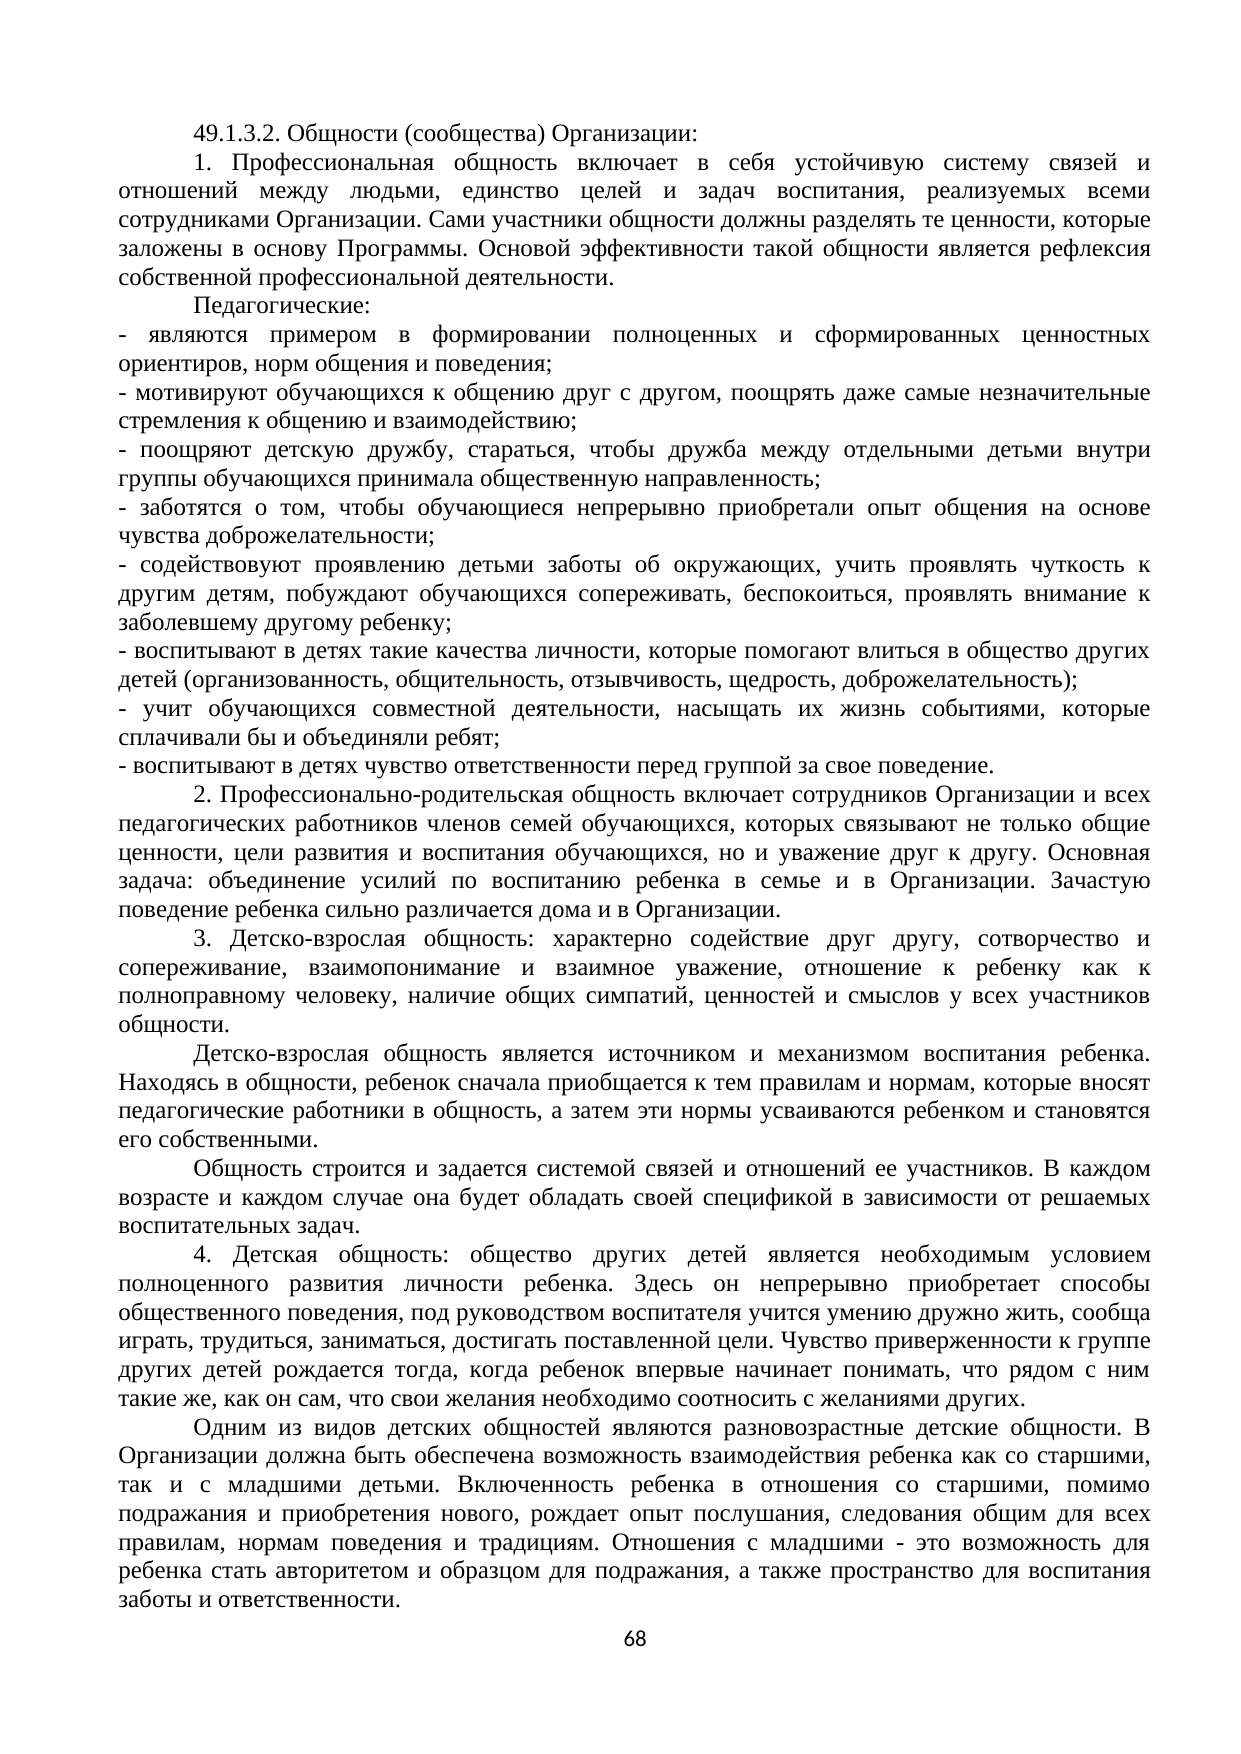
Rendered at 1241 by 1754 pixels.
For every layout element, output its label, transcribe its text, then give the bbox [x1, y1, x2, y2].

text - содействовуют проявлению детьми заботы об окружающих, учить проявлять чуткость к другим детям, побуждают обучающихся сопереживать, беспокоиться, проявлять внимание к заболевшему другому ребенку; [118, 549, 1152, 636]
text - являются примером в формировании полноценных и сформированных ценностных ориентиров, норм общения и поведения; [118, 319, 1152, 377]
text 4. Детская общность: общество других детей является необходимым условием полноценного развития личности ребенка. Здесь он непрерывно приобретает способы общественного поведения, под руководством воспитателя учится умению дружно жить, сообща играть, трудиться, заниматься, достигать поставленной цели. Чувство приверженности к группе других детей рождается тогда, когда ребенок впервые начинает понимать, что рядом с ним такие же, как он сам, что свои желания необходимо соотносить с желаниями других. [118, 1239, 1152, 1412]
text 1. Профессиональная общность включает в себя устойчивую систему связей и отношений между людьми, единство целей и задач воспитания, реализуемых всеми сотрудниками Организации. Сами участники общности должны разделять те ценности, которые заложены в основу Программы. Основой эффективности такой общности является рефлексия собственной профессиональной деятельности. [118, 147, 1152, 291]
text - учит обучающихся совместной деятельности, насыщать их жизнь событиями, которые сплачивали бы и объединяли ребят; [118, 693, 1152, 751]
text 3. Детско-взрослая общность: характерно содействие друг другу, сотворчество и сопереживание, взаимопонимание и взаимное уважение, отношение к ребенку как к полноправному человеку, наличие общих симпатий, ценностей и смыслов у всех участников общности. [118, 923, 1152, 1038]
text Общность строится и задается системой связей и отношений ее участников. В каждом возрасте и каждом случае она будет обладать своей спецификой в зависимости от решаемых воспитательных задач. [118, 1153, 1152, 1239]
text Одним из видов детских общностей являются разновозрастные детские общности. В Организации должна быть обеспечена возможность взаимодействия ребенка как со старшими, так и с младшими детьми. Включенность ребенка в отношения со старшими, помимо подражания и приобретения нового, рождает опыт послушания, следования общим для всех правилам, нормам поведения и традициям. Отношения с младшими - это возможность для ребенка стать авторитетом и образцом для подражания, а также пространство для воспитания заботы и ответственности. [118, 1412, 1152, 1613]
text - воспитывают в детях такие качества личности, которые помогают влиться в общество других детей (организованность, общительность, отзывчивость, щедрость, доброжелательность); [118, 636, 1152, 693]
text - поощряют детскую дружбу, стараться, чтобы дружба между отдельными детьми внутри группы обучающихся принимала общественную направленность; [118, 434, 1152, 492]
text - заботятся о том, чтобы обучающиеся непрерывно приобретали опыт общения на основе чувства доброжелательности; [118, 492, 1152, 549]
text Детско-взрослая общность является источником и механизмом воспитания ребенка. Находясь в общности, ребенок сначала приобщается к тем правилам и нормам, которые вносят педагогические работники в общность, а затем эти нормы усваиваются ребенком и становятся его собственными. [118, 1038, 1152, 1153]
text - мотивируют обучающихся к общению друг с другом, поощрять даже самые незначительные стремления к общению и взаимодействию; [118, 377, 1152, 434]
text 49.1.3.2. Общности (сообщества) Организации: [118, 118, 1152, 147]
text Педагогические: [118, 291, 1152, 319]
text 2. Профессионально-родительская общность включает сотрудников Организации и всех педагогических работников членов семей обучающихся, которых связывают не только общие ценности, цели развития и воспитания обучающихся, но и уважение друг к другу. Основная задача: объединение усилий по воспитанию ребенка в семье и в Организации. Зачастую поведение ребенка сильно различается дома и в Организации. [118, 779, 1152, 923]
text - воспитывают в детях чувство ответственности перед группой за свое поведение. [118, 751, 1152, 779]
